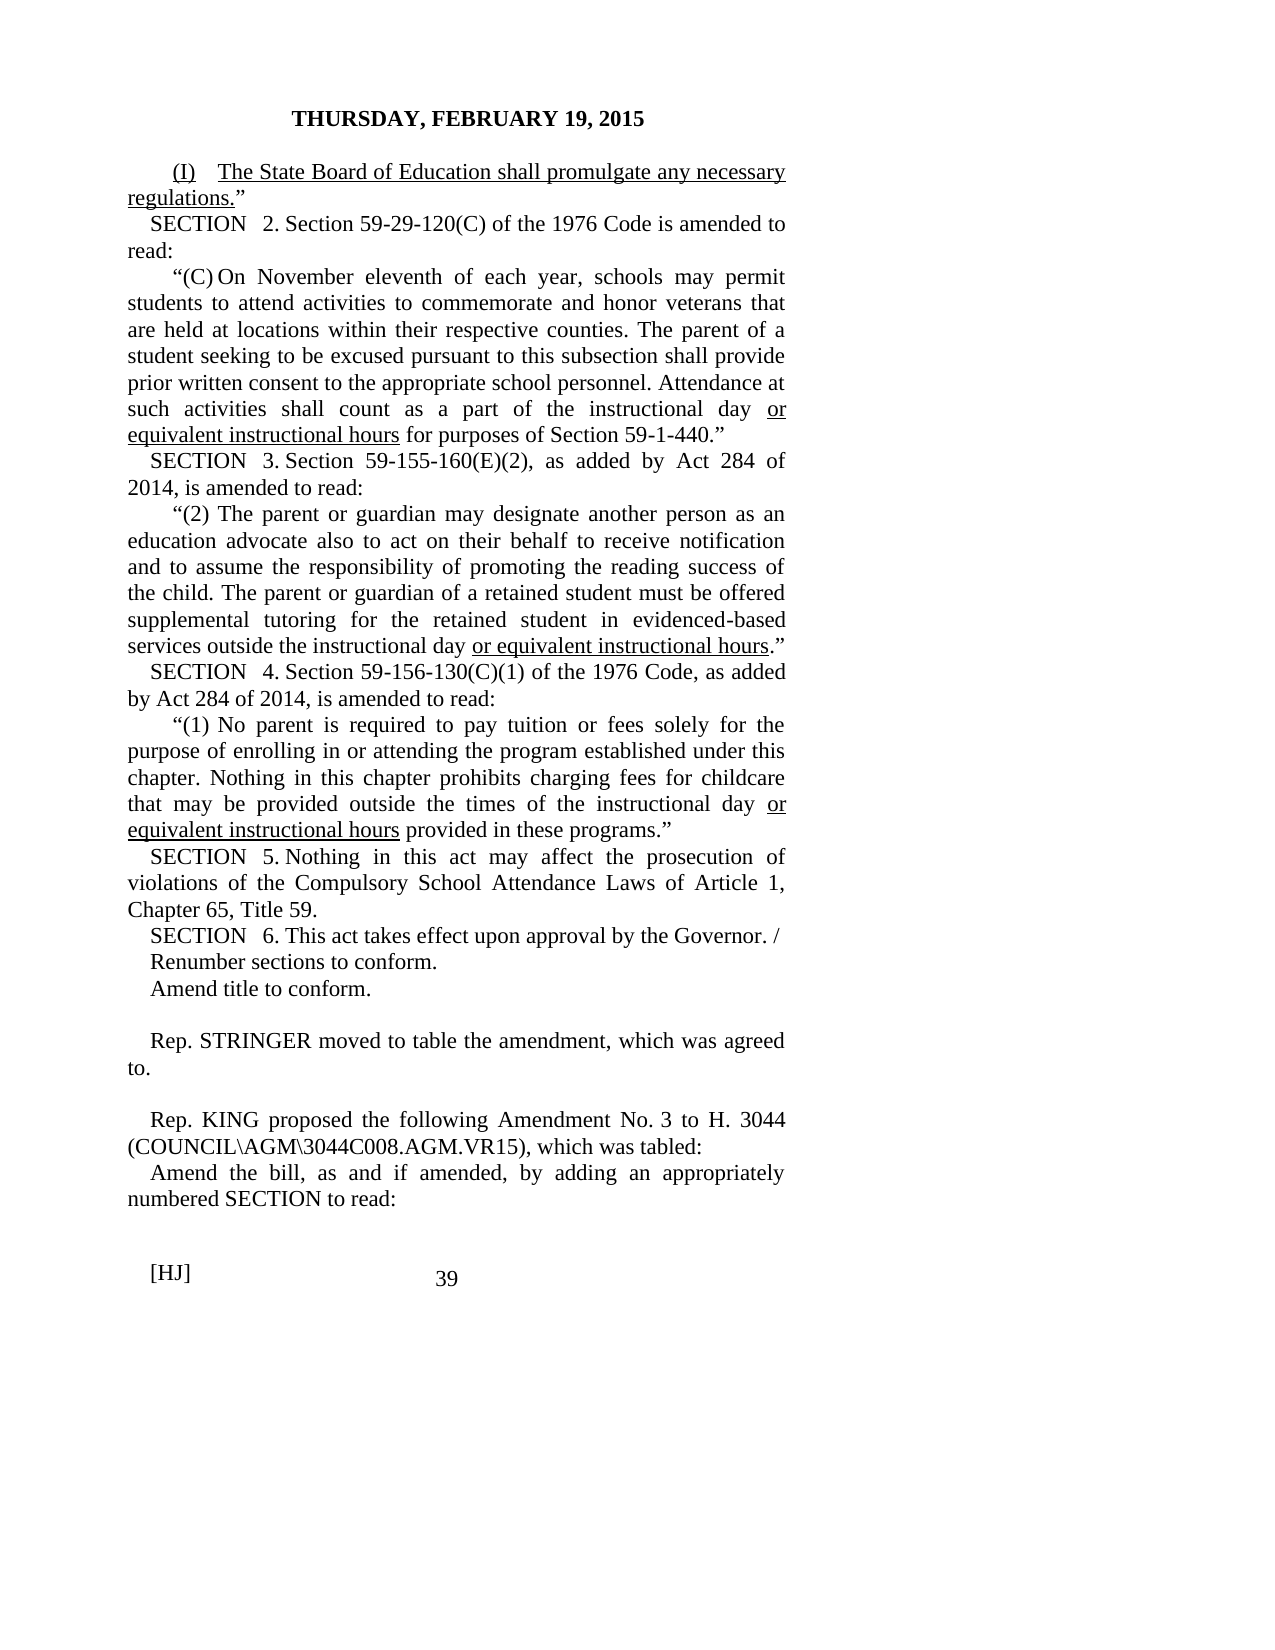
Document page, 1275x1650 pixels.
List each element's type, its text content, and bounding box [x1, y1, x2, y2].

text Renumber sections to conform. [127, 948, 786, 975]
text SECTION 4. Section 59-156-130(C)(1) of the 1976 Code, as added by Act 284 of 2014, is amended to read: [127, 658, 786, 711]
text Rep. KING proposed the following Amendment No. 3 to H. 3044 (COUNCIL\AGM\3044C008.AGM.VR15), which was tabled: [127, 1106, 786, 1159]
text (I) The State Board of Education shall promulgate any necessary regulations.” [127, 158, 786, 210]
text “(1) No parent is required to pay tuition or fees solely for the purpose of enrolling in or attending the program established under this chapter. Nothing in this chapter prohibits charging fees for childcare that may be provided outside the times of the instructional day or equivalent instructional hours provided in these programs.” [127, 711, 786, 843]
text SECTION 5. Nothing in this act may affect the prosecution of violations of the Compulsory School Attendance Laws of Article 1, Chapter 65, Title 59. [127, 843, 786, 922]
text Amend the bill, as and if amended, by adding an appropriately numbered SECTION to read: [127, 1159, 786, 1212]
text Amend title to conform. [127, 975, 786, 1001]
text Rep. STRINGER moved to table the amendment, which was agreed to. [127, 1027, 786, 1080]
text “(C) On November eleventh of each year, schools may permit students to attend activities to commemorate and honor veterans that are held at locations within their respective counties. The parent of a student seeking to be excused pursuant to this subsection shall provide prior written consent to the appropriate school personnel. Attendance at such activities shall count as a part of the instructional day or equivalent instructional hours for purposes of Section 59-1-440.” [127, 263, 786, 448]
text SECTION 6. This act takes effect upon approval by the Governor. / [127, 922, 786, 948]
text SECTION 3. Section 59-155-160(E)(2), as added by Act 284 of 2014, is amended to read: [127, 448, 786, 500]
text “(2) The parent or guardian may designate another person as an education advocate also to act on their behalf to receive notification and to assume the responsibility of promoting the reading success of the child. The parent or guardian of a retained student must be offered supplemental tutoring for the retained student in evidenced-based services outside the instructional day or equivalent instructional hours.” [127, 500, 786, 658]
text SECTION 2. Section 59-29-120(C) of the 1976 Code is amended to read: [127, 210, 786, 263]
